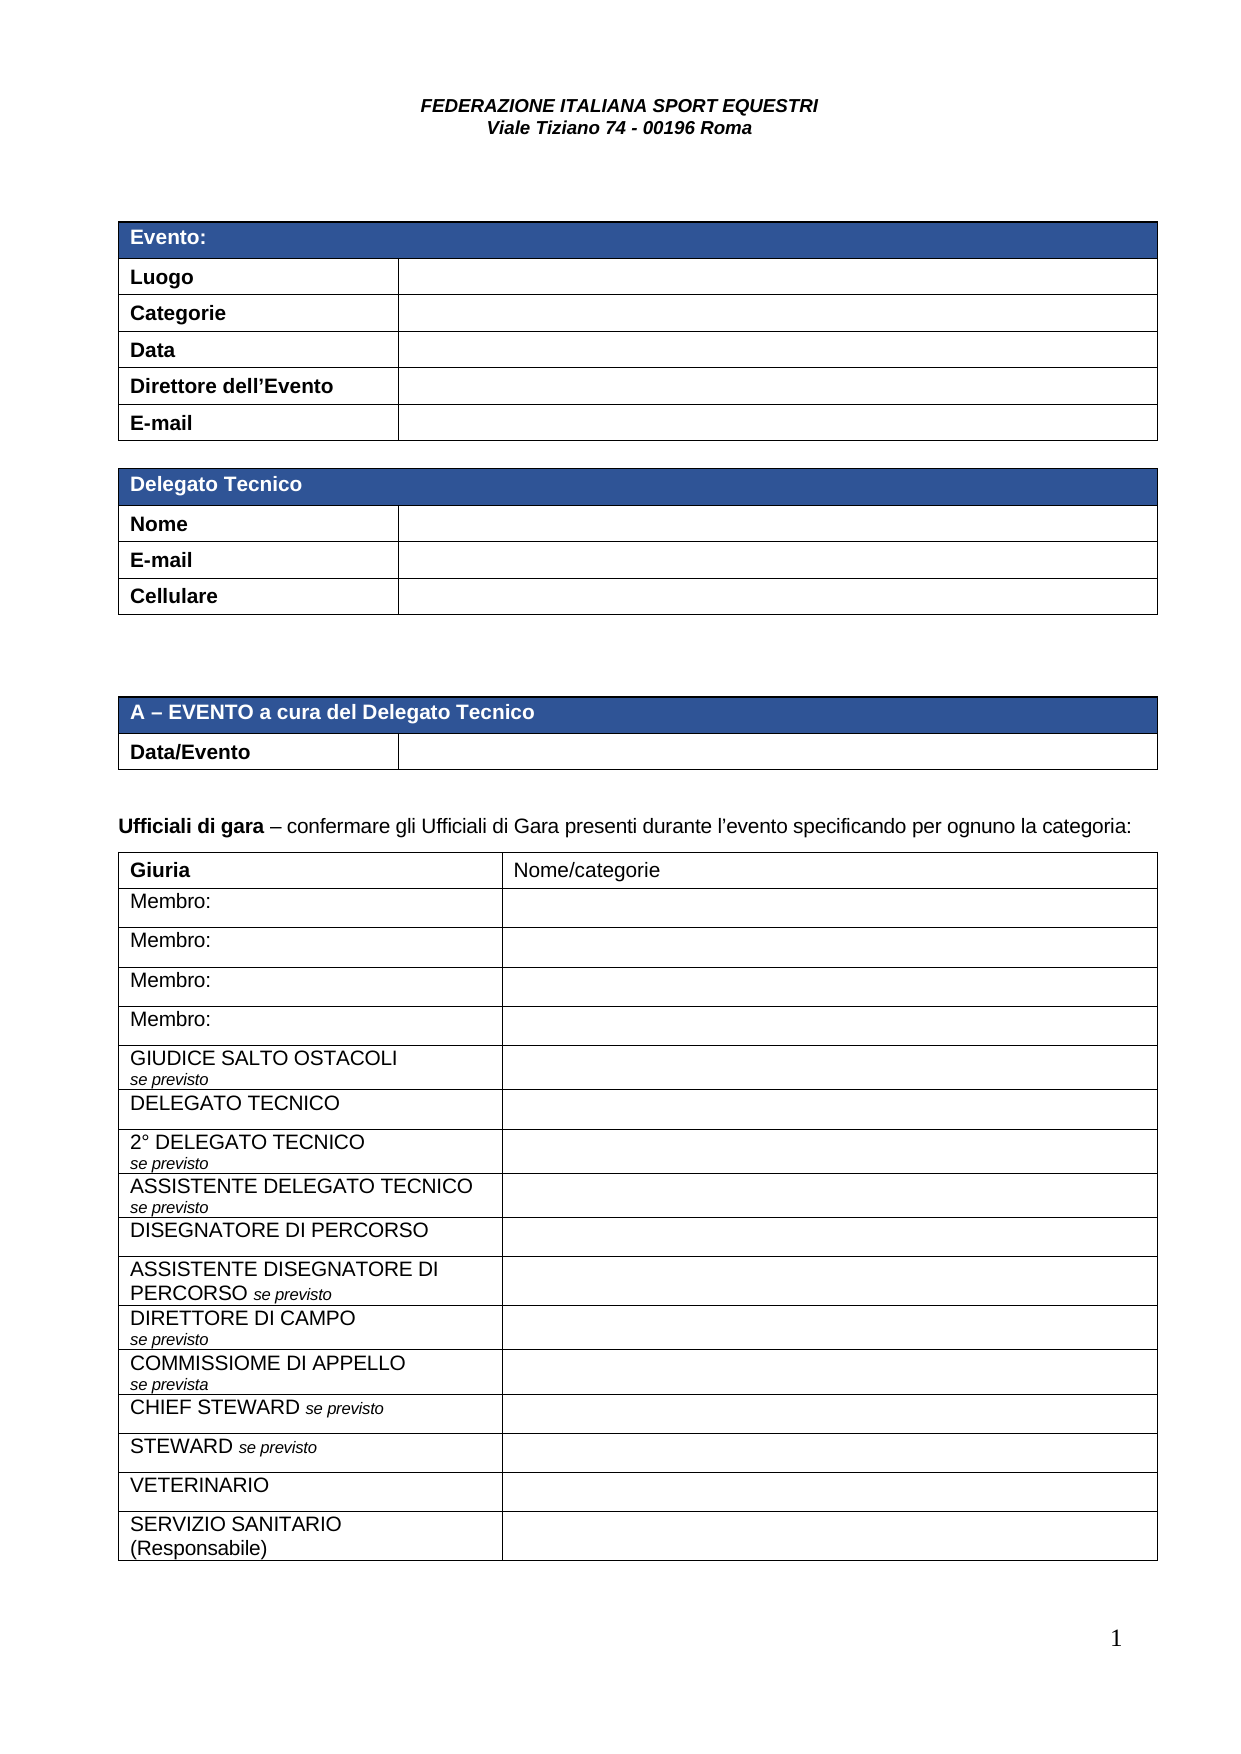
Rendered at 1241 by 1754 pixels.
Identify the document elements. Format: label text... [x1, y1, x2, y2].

table_cell [503, 1130, 1157, 1173]
table_header Evento: [119, 223, 1157, 258]
table_cell [399, 734, 1157, 769]
table_cell COMMISSIOME DI APPELLO se prevista [119, 1350, 502, 1393]
table_cell [399, 405, 1157, 440]
table_cell [503, 1512, 1157, 1560]
table_cell E-mail [119, 405, 398, 440]
table_cell DISEGNATORE DI PERCORSO [119, 1218, 502, 1256]
table_cell [503, 1174, 1157, 1217]
table_cell [399, 332, 1157, 367]
table_cell [503, 928, 1157, 967]
table_cell Membro: [119, 968, 502, 1006]
table_cell [399, 506, 1157, 541]
table_cell [503, 889, 1157, 927]
table_cell [503, 1434, 1157, 1472]
text Ufficiali di gara – confermare gli Ufficiali di Gara presenti durante l’evento specificando per ognuno la categoria: [118, 810, 1178, 839]
table_cell DELEGATO TECNICO [119, 1090, 502, 1128]
table_cell VeterinarIO [119, 1473, 502, 1511]
table_cell [503, 1007, 1157, 1045]
table_cell SERVIZIO SANITARIO (Responsabile) [119, 1512, 502, 1560]
table_header Giuria [119, 853, 502, 888]
table_cell [503, 1218, 1157, 1256]
table_cell [399, 579, 1157, 614]
table_cell [503, 1306, 1157, 1349]
table_cell [503, 968, 1157, 1006]
table_cell ASSISTENTE DISEGNATORE DI PERCORSO se previsto [119, 1257, 502, 1305]
table_cell [503, 1473, 1157, 1511]
table_cell [503, 1257, 1157, 1305]
table_cell E-mail [119, 542, 398, 578]
table_cell Membro: [119, 889, 502, 927]
table_cell STEWARD se previsto [119, 1434, 502, 1472]
table_cell Nome [119, 506, 398, 541]
table_header Delegato Tecnico [119, 469, 1157, 505]
table_cell ASSISTENTE DELEGATO TECNICO se previsto [119, 1174, 502, 1217]
table_cell [399, 259, 1157, 294]
table_cell Categorie [119, 295, 398, 331]
table_cell Membro: [119, 928, 502, 967]
table_cell [399, 295, 1157, 331]
table_cell [503, 1090, 1157, 1128]
table_cell Direttore dell’Evento [119, 368, 398, 404]
table_cell [503, 1046, 1157, 1089]
table_header Nome/categorie [503, 853, 1157, 888]
table_cell [503, 1395, 1157, 1433]
table_cell DIRETTORE DI CAMPO se previsto [119, 1306, 502, 1349]
table_header A – EVENTO a cura del Delegato Tecnico [119, 698, 1157, 733]
table_cell Data [119, 332, 398, 367]
table_cell Membro: [119, 1007, 502, 1045]
table_cell Cellulare [119, 579, 398, 614]
table_cell CHIEF STEWARD se previsto [119, 1395, 502, 1433]
table_cell [399, 542, 1157, 578]
table_cell [503, 1350, 1157, 1393]
table_cell Luogo [119, 259, 398, 294]
table_cell GIUDICE SALTO OSTACOLI se previsto [119, 1046, 502, 1089]
table_cell 2° DELEGATO TECNICO se previsto [119, 1130, 502, 1173]
table_cell Data/Evento [119, 734, 398, 769]
table_cell [399, 368, 1157, 404]
